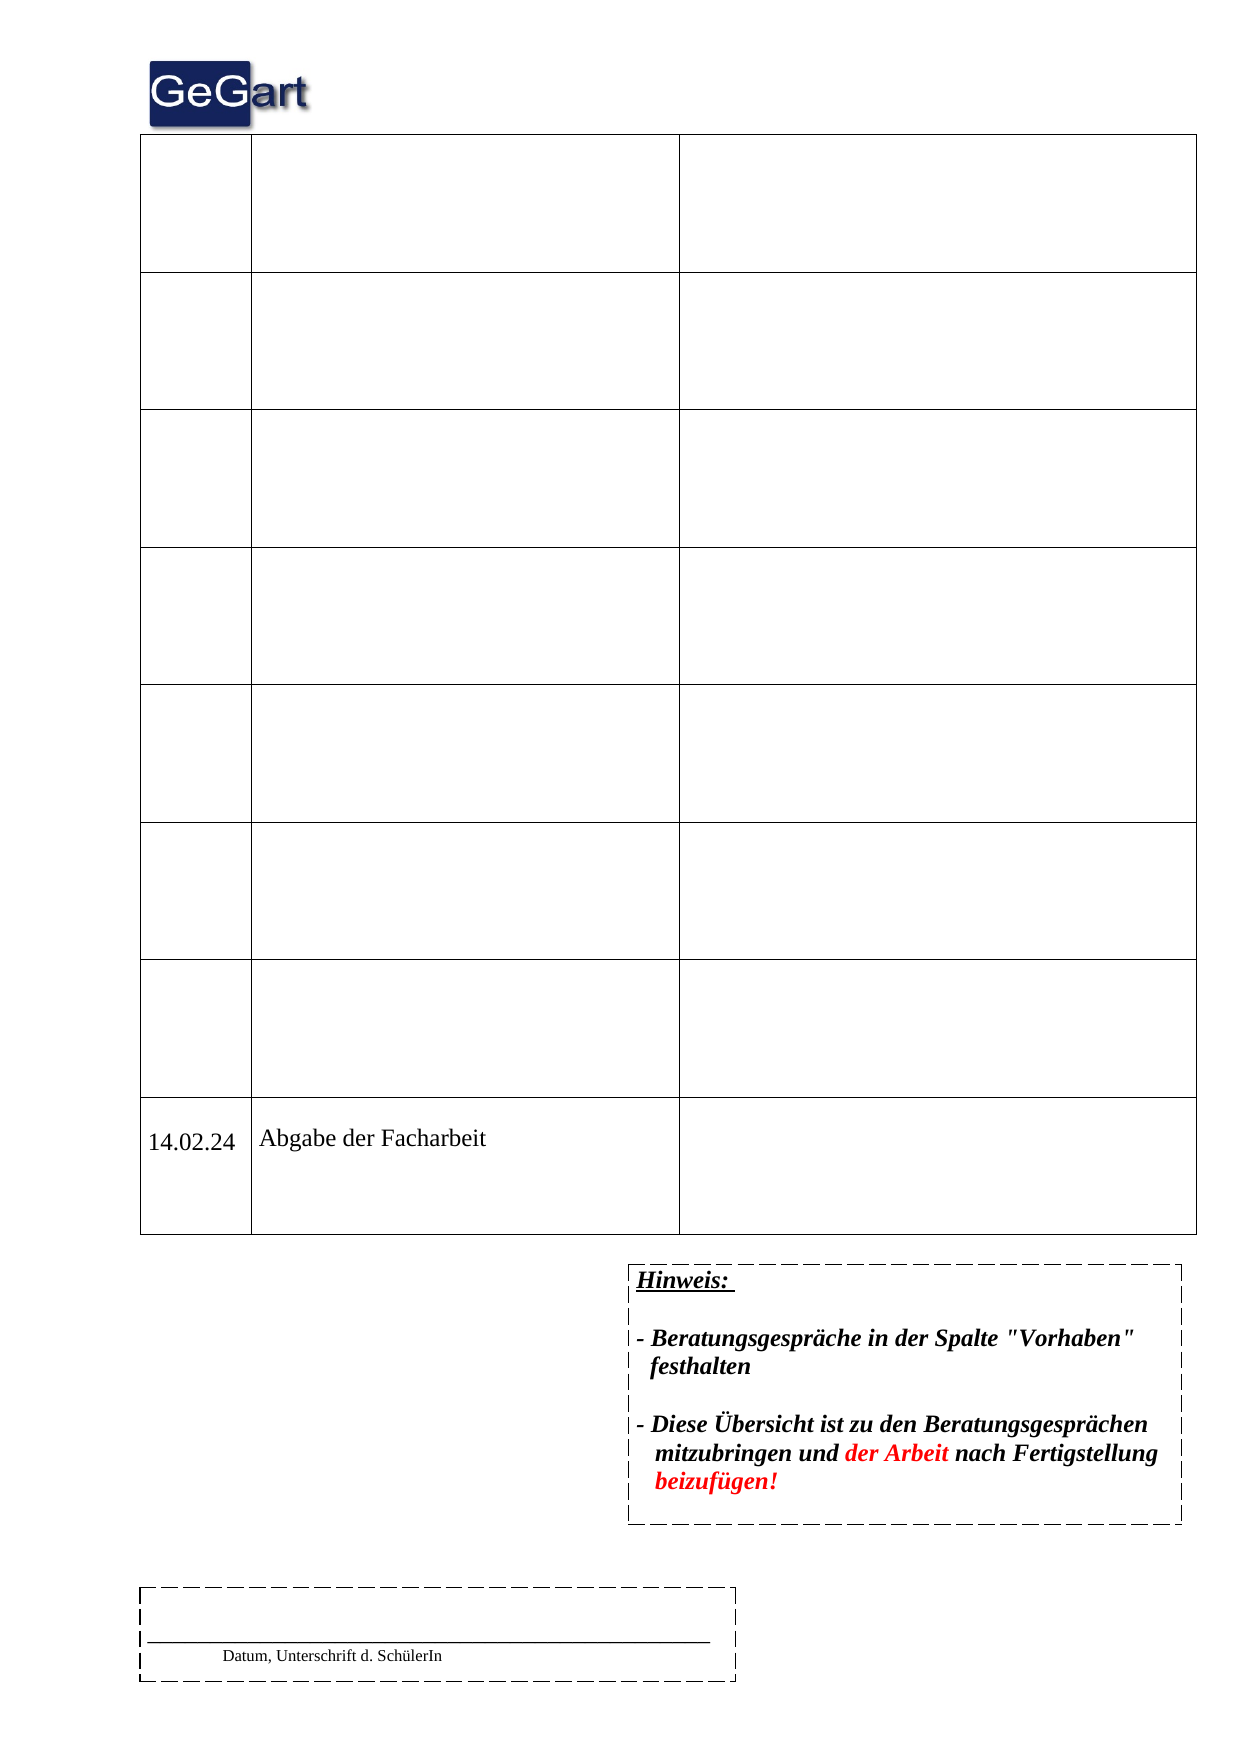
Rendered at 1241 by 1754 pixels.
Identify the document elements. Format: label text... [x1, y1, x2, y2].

table_cell [141, 135, 251, 272]
table_cell [141, 410, 251, 547]
table_cell [680, 823, 1196, 959]
table_header Hinweis: - Beratungsgespräche in der Spalte "Vorhaben" festhalten - Diese Übersicht ist zu den Beratungsgesprächen mitzubringen und der Arbeit nach Fertigstellung beizufügen! [629, 1264, 1181, 1524]
table_cell [252, 685, 679, 822]
table_cell [252, 135, 679, 272]
table_cell [680, 548, 1196, 684]
table_cell [680, 410, 1196, 547]
table_cell [252, 410, 679, 547]
table_cell [141, 685, 251, 822]
table_cell [680, 960, 1196, 1097]
table_cell [141, 960, 251, 1097]
table_cell Abgabe der Facharbeit [252, 1098, 679, 1234]
table_cell [680, 273, 1196, 409]
table_cell [252, 548, 679, 684]
picture [146, 57, 312, 133]
table_cell [680, 685, 1196, 822]
table_cell [680, 1098, 1196, 1234]
table_cell [252, 823, 679, 959]
table_header _____________________________________________ Datum, Unterschrift d. SchülerIn [140, 1587, 735, 1681]
table_cell [680, 135, 1196, 272]
table_cell [141, 273, 251, 409]
table_cell 14.02.24 [141, 1098, 251, 1234]
table_cell [141, 548, 251, 684]
table_cell [252, 273, 679, 409]
table_cell [252, 960, 679, 1097]
table_cell [141, 823, 251, 959]
